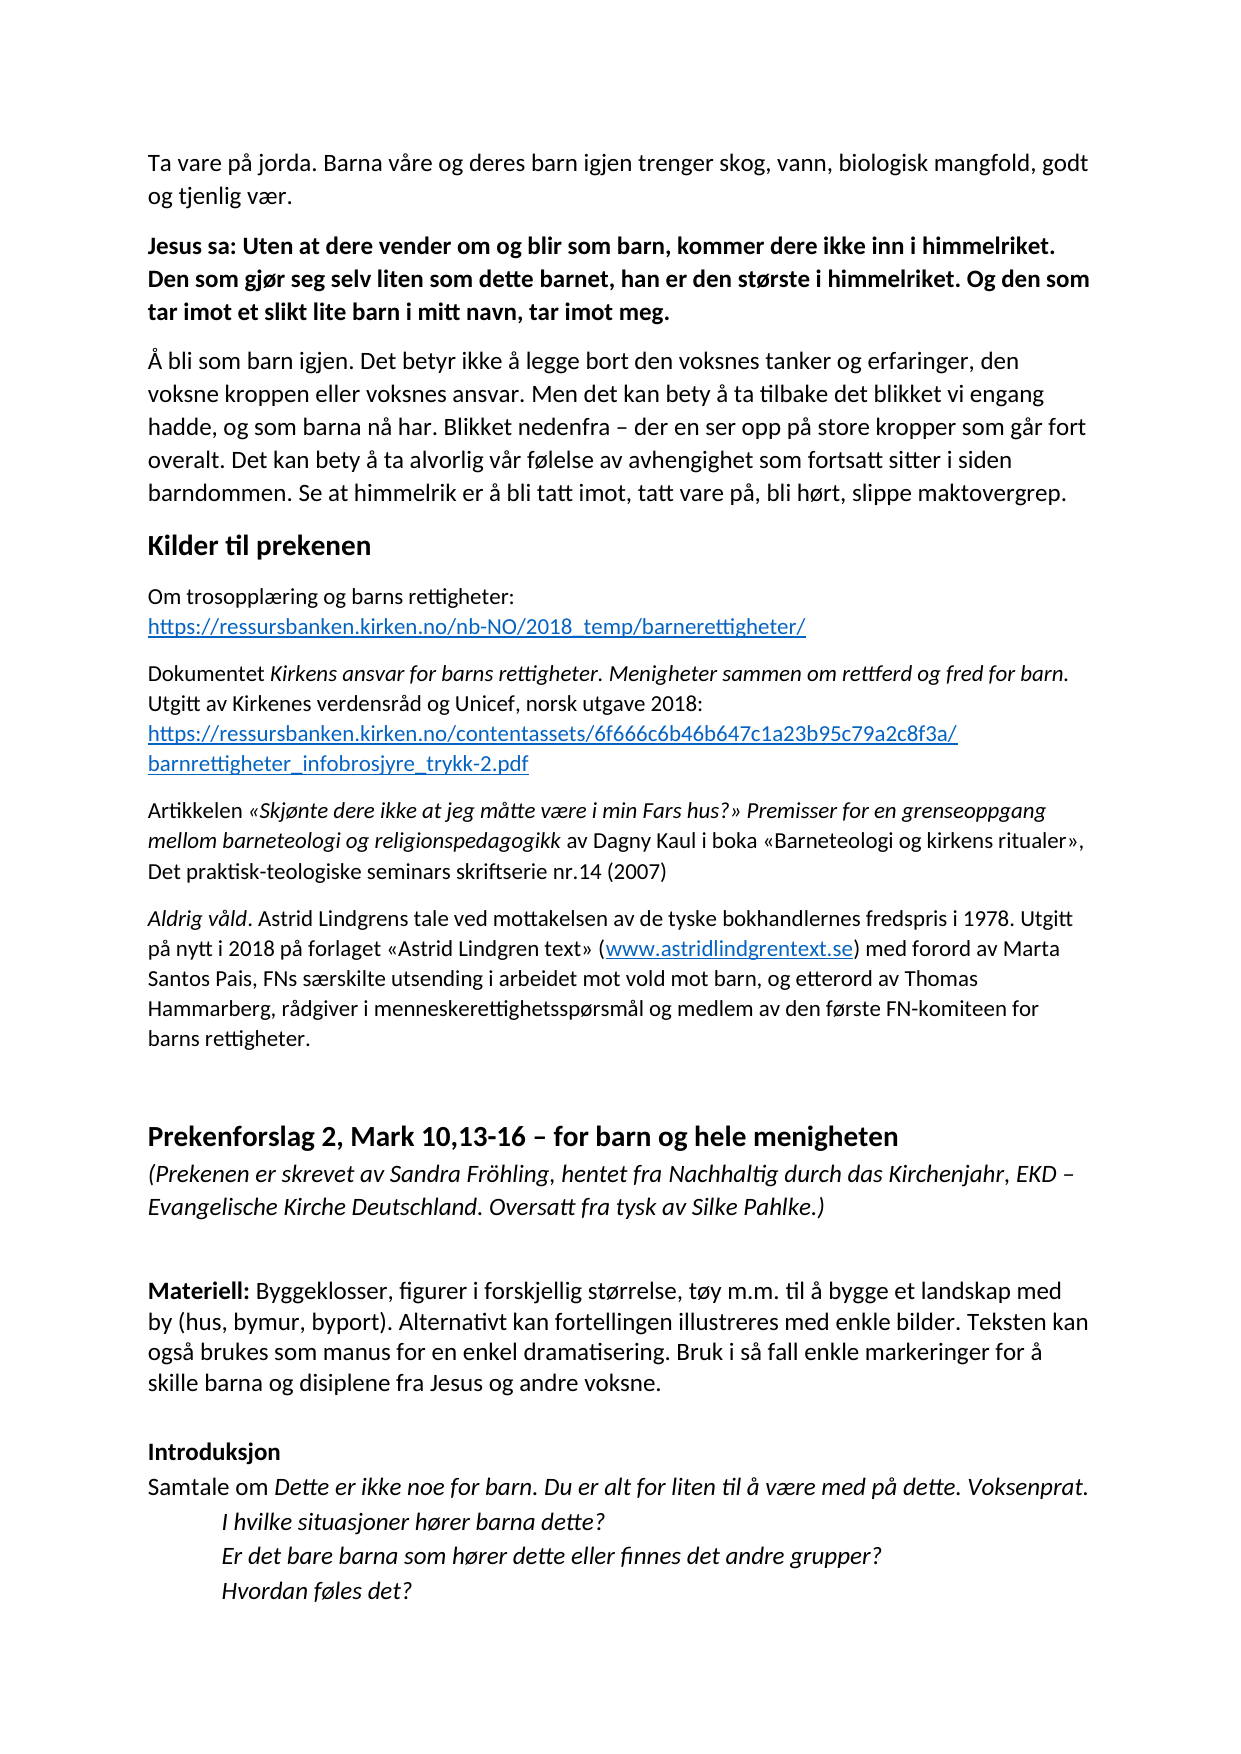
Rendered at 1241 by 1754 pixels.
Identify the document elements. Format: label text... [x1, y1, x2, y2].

text Samtale om Dette er ikke noe for barn. Du er alt for liten til å være med på dette. Voksenprat. [148, 1471, 1093, 1501]
text Om trosopplæring og barns rettigheter: https://ressursbanken.kirken.no/nb-NO/2018_temp/barnerettigheter/ [148, 582, 1093, 640]
text Ta vare på jorda. Barna våre og deres barn igjen trenger skog, vann, biologisk mangfold, godt og tjenlig vær. [148, 148, 1093, 211]
text Aldrig våld. Astrid Lindgrens tale ved mottakelsen av de tyske bokhandlernes fredspris i 1978. Utgitt på nytt i 2018 på forlaget «Astrid Lindgren text» (www.astridlindgrentext.se) med forord av Marta Santos Pais, FNs særskilte utsending i arbeidet mot vold mot barn, og etterord av Thomas Hammarberg, rådgiver i menneskerettighetsspørsmål og medlem av den første FN-komiteen for barns rettigheter. [148, 904, 1093, 1053]
text Hvordan føles det? [148, 1575, 1093, 1606]
text Er det bare barna som hører dette eller finnes det andre grupper? [148, 1540, 1093, 1571]
text Materiell: Byggeklosser, figurer i forskjellig størrelse, tøy m.m. til å bygge et landskap med by (hus, bymur, byport). Alternativt kan fortellingen illustreres med enkle bilder. Teksten kan også brukes som manus for en enkel dramatisering. Bruk i så fall enkle markeringer for å skille barna og disiplene fra Jesus og andre voksne. [148, 1275, 1093, 1397]
text I hvilke situasjoner hører barna dette? [148, 1506, 1093, 1536]
text Artikkelen «Skjønte dere ikke at jeg måtte være i min Fars hus?» Premisser for en grenseoppgang mellom barneteologi og religionspedagogikk av Dagny Kaul i boka «Barneteologi og kirkens ritualer», Det praktisk-teologiske seminars skriftserie nr.14 (2007) [148, 796, 1093, 885]
text Dokumentet Kirkens ansvar for barns rettigheter. Menigheter sammen om rettferd og fred for barn. Utgitt av Kirkenes verdensråd og Unicef, norsk utgave 2018: https://ressursbanken.kirken.no/contentassets/6f666c6b46b647c1a23b95c79a2c8f3a/barnrettigheter_infobrosjyre_trykk-2.pdf [148, 659, 1093, 778]
text Prekenforslag 2, Mark 10,13-16 – for barn og hele menigheten [148, 1118, 1093, 1154]
text (Prekenen er skrevet av Sandra Fröhling, hentet fra Nachhaltig durch das Kirchenjahr, EKD – Evangelische Kirche Deutschland. Oversatt fra tysk av Silke Pahlke.) [148, 1158, 1093, 1222]
text Kilder til prekenen [148, 527, 1093, 562]
text Jesus sa: Uten at dere vender om og blir som barn, kommer dere ikke inn i himmelriket. Den som gjør seg selv liten som dette barnet, han er den største i himmelriket. Og den som tar imot et slikt lite barn i mitt navn, tar imot meg. [148, 230, 1093, 326]
text Å bli som barn igjen. Det betyr ikke å legge bort den voksnes tanker og erfaringer, den voksne kroppen eller voksnes ansvar. Men det kan bety å ta tilbake det blikket vi engang hadde, og som barna nå har. Blikket nedenfra – der en ser opp på store kropper som går fort overalt. Det kan bety å ta alvorlig vår følelse av avhengighet som fortsatt sitter i siden barndommen. Se at himmelrik er å bli tatt imot, tatt vare på, bli hørt, slippe maktovergrep. [148, 346, 1093, 508]
text Introduksjon [148, 1436, 1093, 1467]
